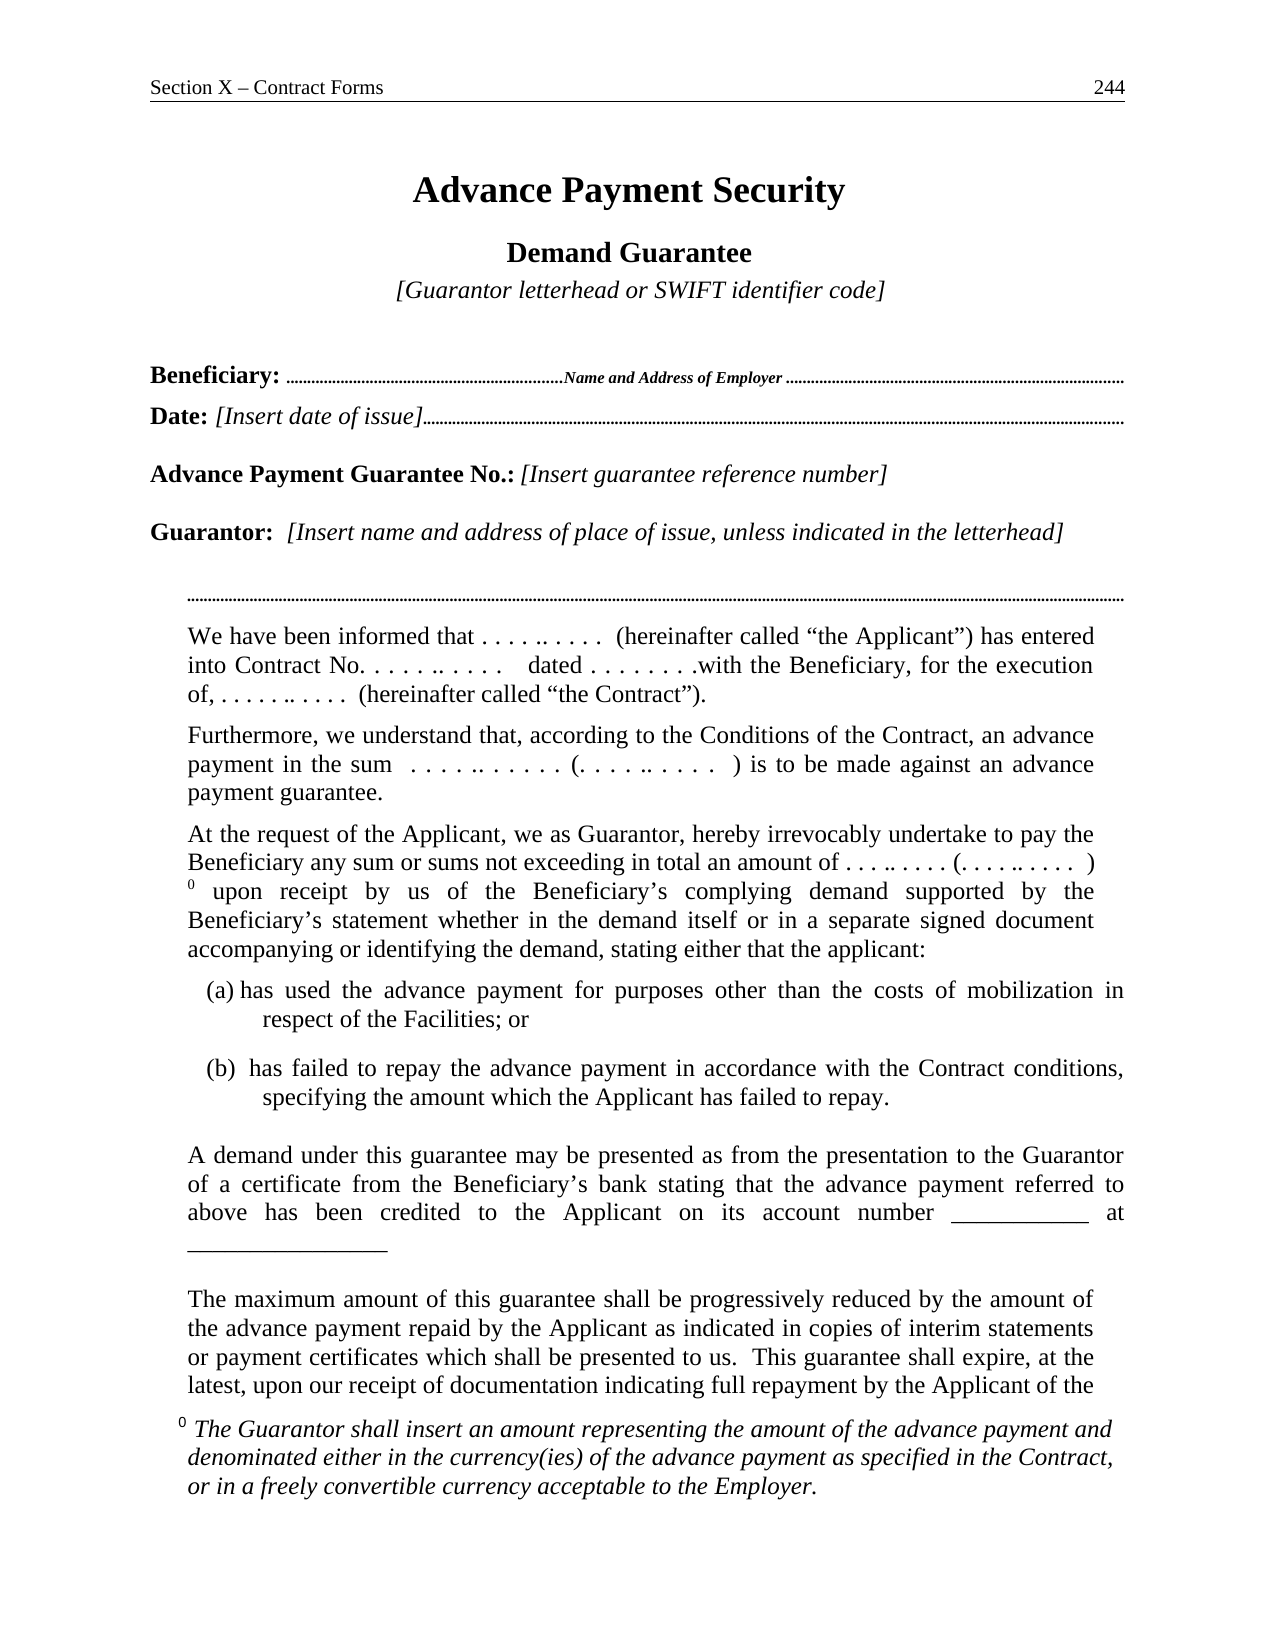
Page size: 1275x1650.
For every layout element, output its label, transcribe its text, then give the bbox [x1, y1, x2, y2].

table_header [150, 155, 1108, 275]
text [Guarantor letterhead or SWIFT identifier code] [150, 275, 1125, 304]
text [187, 1284, 1095, 1399]
text A demand under this guarantee may be presented as from the presentation to the Guarantor of a certificate from the Beneficiary’s bank stating that the advance payment referred to above has been credited to the Applicant on its account number ___________ at ________________ [187, 1140, 1125, 1255]
list has failed to repay the advance payment in accordance with the Contract conditions, specifying the amount which the Applicant has failed to repay. [206, 1053, 1125, 1111]
text Furthermore, we understand that, according to the Conditions of the Contract, an advance payment in the sum . . . . .. . . . . . (. . . . .. . . . . ) is to be made against an advance payment guarantee. [187, 720, 1095, 806]
list has used the advance payment for purposes other than the costs of mobilization in respect of the Facilities; or [206, 975, 1125, 1032]
text Beneficiary: Name and Address of Employer [150, 360, 1125, 388]
text Date: [Insert date of issue] [150, 401, 1125, 430]
text Advance Payment Guarantee No.: [Insert guarantee reference number] [150, 459, 1125, 488]
text At the request of the Applicant, we as Guarantor, hereby irrevocably undertake to pay the Beneficiary any sum or sums not exceeding in total an amount of . . . .. . . . . (. . . . .. . . . . ) upon receipt by us of the Beneficiary’s complying demand supported by the Beneficiary’s statement whether in the demand itself or in a separate signed document accompanying or identifying the demand, stating either that the applicant: [187, 819, 1095, 962]
text Guarantor: [Insert name and address of place of issue, unless indicated in the letterhead] [150, 517, 1125, 546]
text We have been informed that . . . . .. . . . . (hereinafter called “the Applicant”) has entered into Contract No. . . . . .. . . . . dated . . . . . . . .with the Beneficiary, for the execution of, . . . . . .. . . . . (hereinafter called “the Contract”). [187, 621, 1095, 707]
